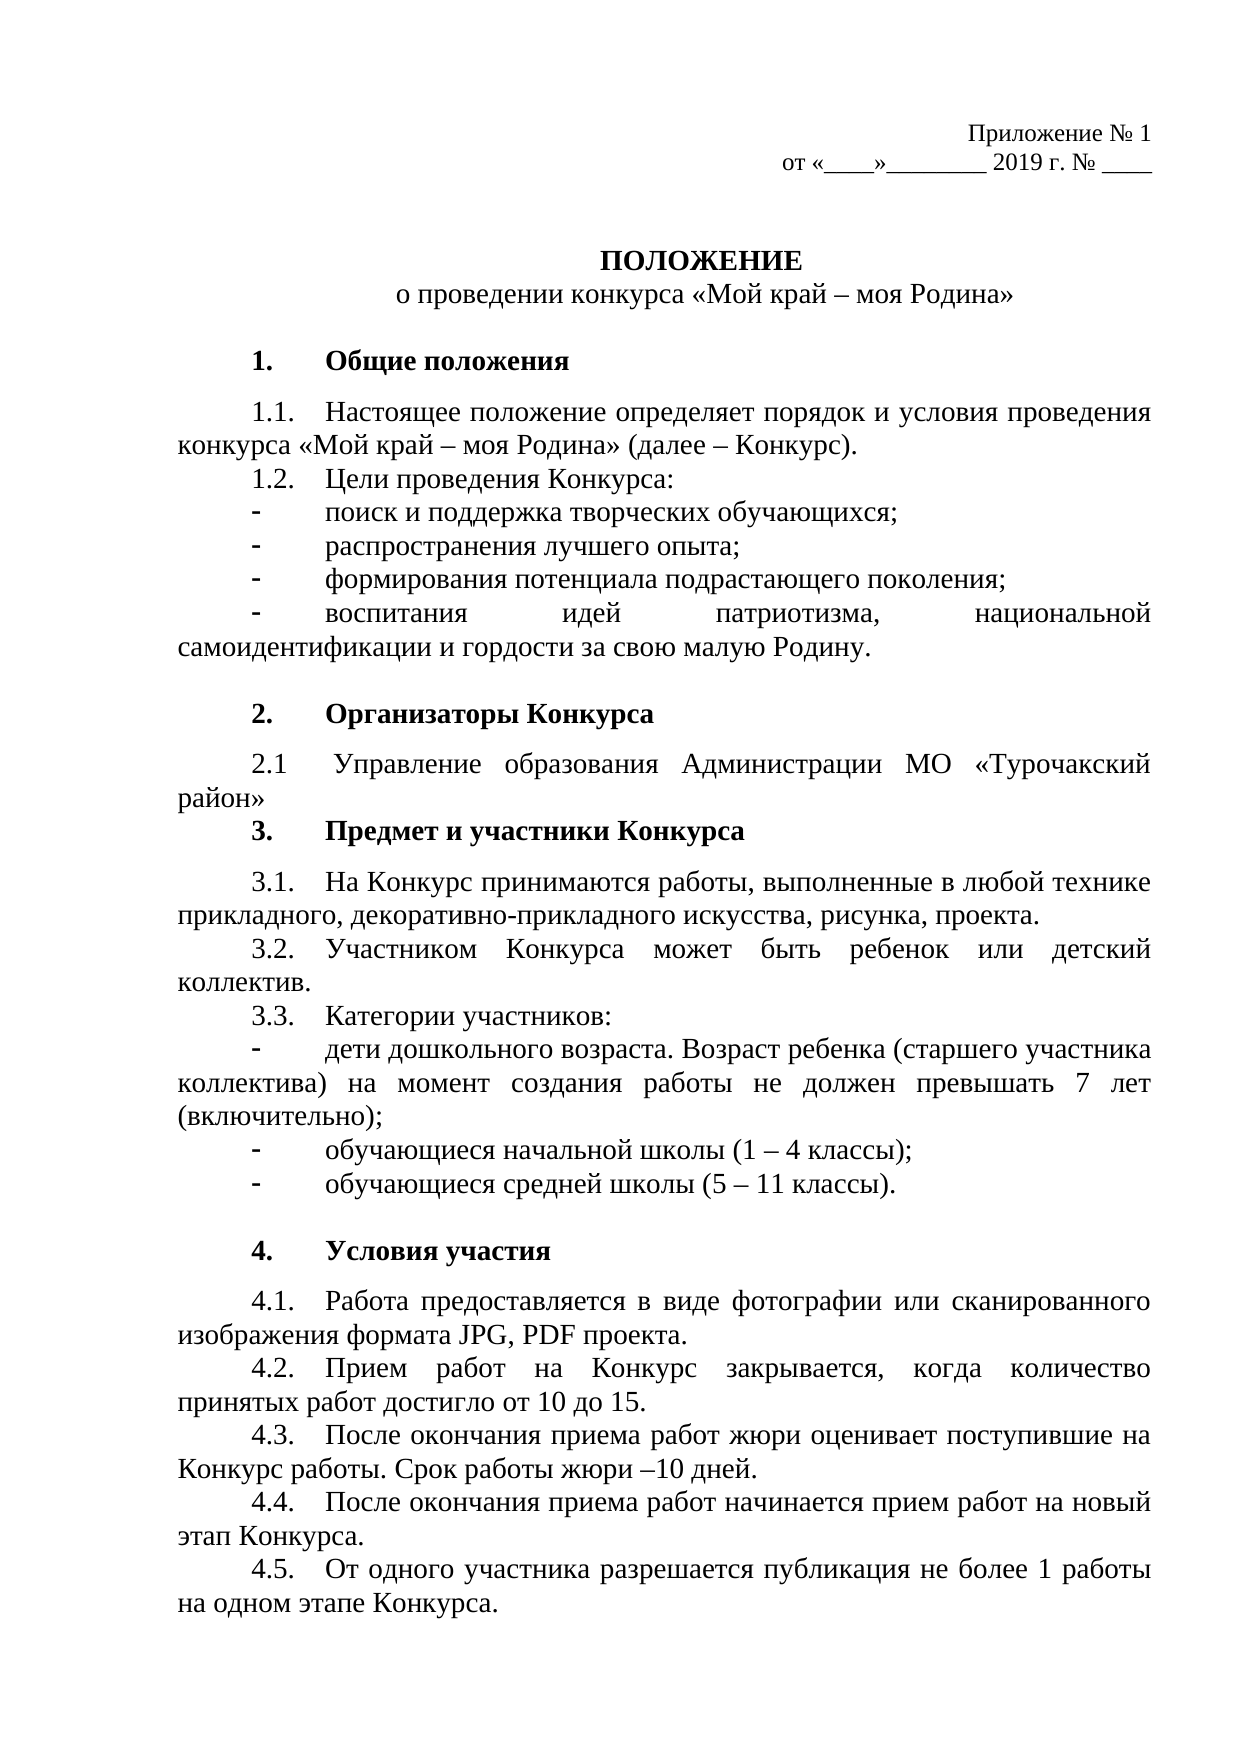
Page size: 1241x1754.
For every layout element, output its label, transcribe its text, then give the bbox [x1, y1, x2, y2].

list После окончания приема работ жюри оценивает поступившие на Конкурс работы. Срок работы жюри –10 дней. [177, 1417, 1152, 1484]
text Приложение № 1 [177, 118, 1152, 147]
list Предмет и участники Конкурса [177, 813, 1152, 847]
list обучающиеся средней школы (5 – 11 классы). [177, 1166, 1152, 1199]
list Организаторы Конкурса [177, 696, 1152, 729]
list распространения лучшего опыта; [177, 528, 1152, 562]
text о проведении конкурса «Мой край – моя Родина» [177, 276, 1152, 310]
list 2.1 Управление образования Администрации МО «Турочакский район» [177, 746, 1152, 813]
list Работа предоставляется в виде фотографии или сканированного изображения формата JPG, PDF проекта. [177, 1283, 1152, 1350]
list Цели проведения Конкурса: [177, 461, 1152, 494]
list поиск и поддержка творческих обучающихся; [177, 494, 1152, 528]
list Настоящее положение определяет порядок и условия проведения конкурса «Мой край – моя Родина» (далее – Конкурс). [177, 394, 1152, 461]
list воспитания идей патриотизма, национальной самоидентификации и гордости за свою малую Родину. [177, 595, 1152, 662]
text от «____»________ 2019 г. № ____ [177, 147, 1152, 176]
list дети дошкольного возраста. Возраст ребенка (старшего участника коллектива) на момент создания работы не должен превышать 7 лет (включительно); [177, 1031, 1152, 1132]
list Общие положения [177, 343, 1152, 377]
text ПОЛОЖЕНИЕ [177, 243, 1152, 276]
list Категории участников: [177, 998, 1152, 1031]
list Прием работ на Конкурс закрывается, когда количество принятых работ достигло от 10 до 15. [177, 1350, 1152, 1417]
list Условия участия [177, 1233, 1152, 1266]
list Участником Конкурса может быть ребенок или детский коллектив. [177, 931, 1152, 998]
list После окончания приема работ начинается прием работ на новый этап Конкурса. [177, 1484, 1152, 1552]
list обучающиеся начальной школы (1 – 4 классы); [177, 1132, 1152, 1166]
list От одного участника разрешается публикация не более 1 работы на одном этапе Конкурса. [177, 1552, 1152, 1619]
list На Конкурс принимаются работы, выполненные в любой технике прикладного, декоративно-прикладного искусства, рисунка, проекта. [177, 864, 1152, 931]
list формирования потенциала подрастающего поколения; [177, 562, 1152, 595]
